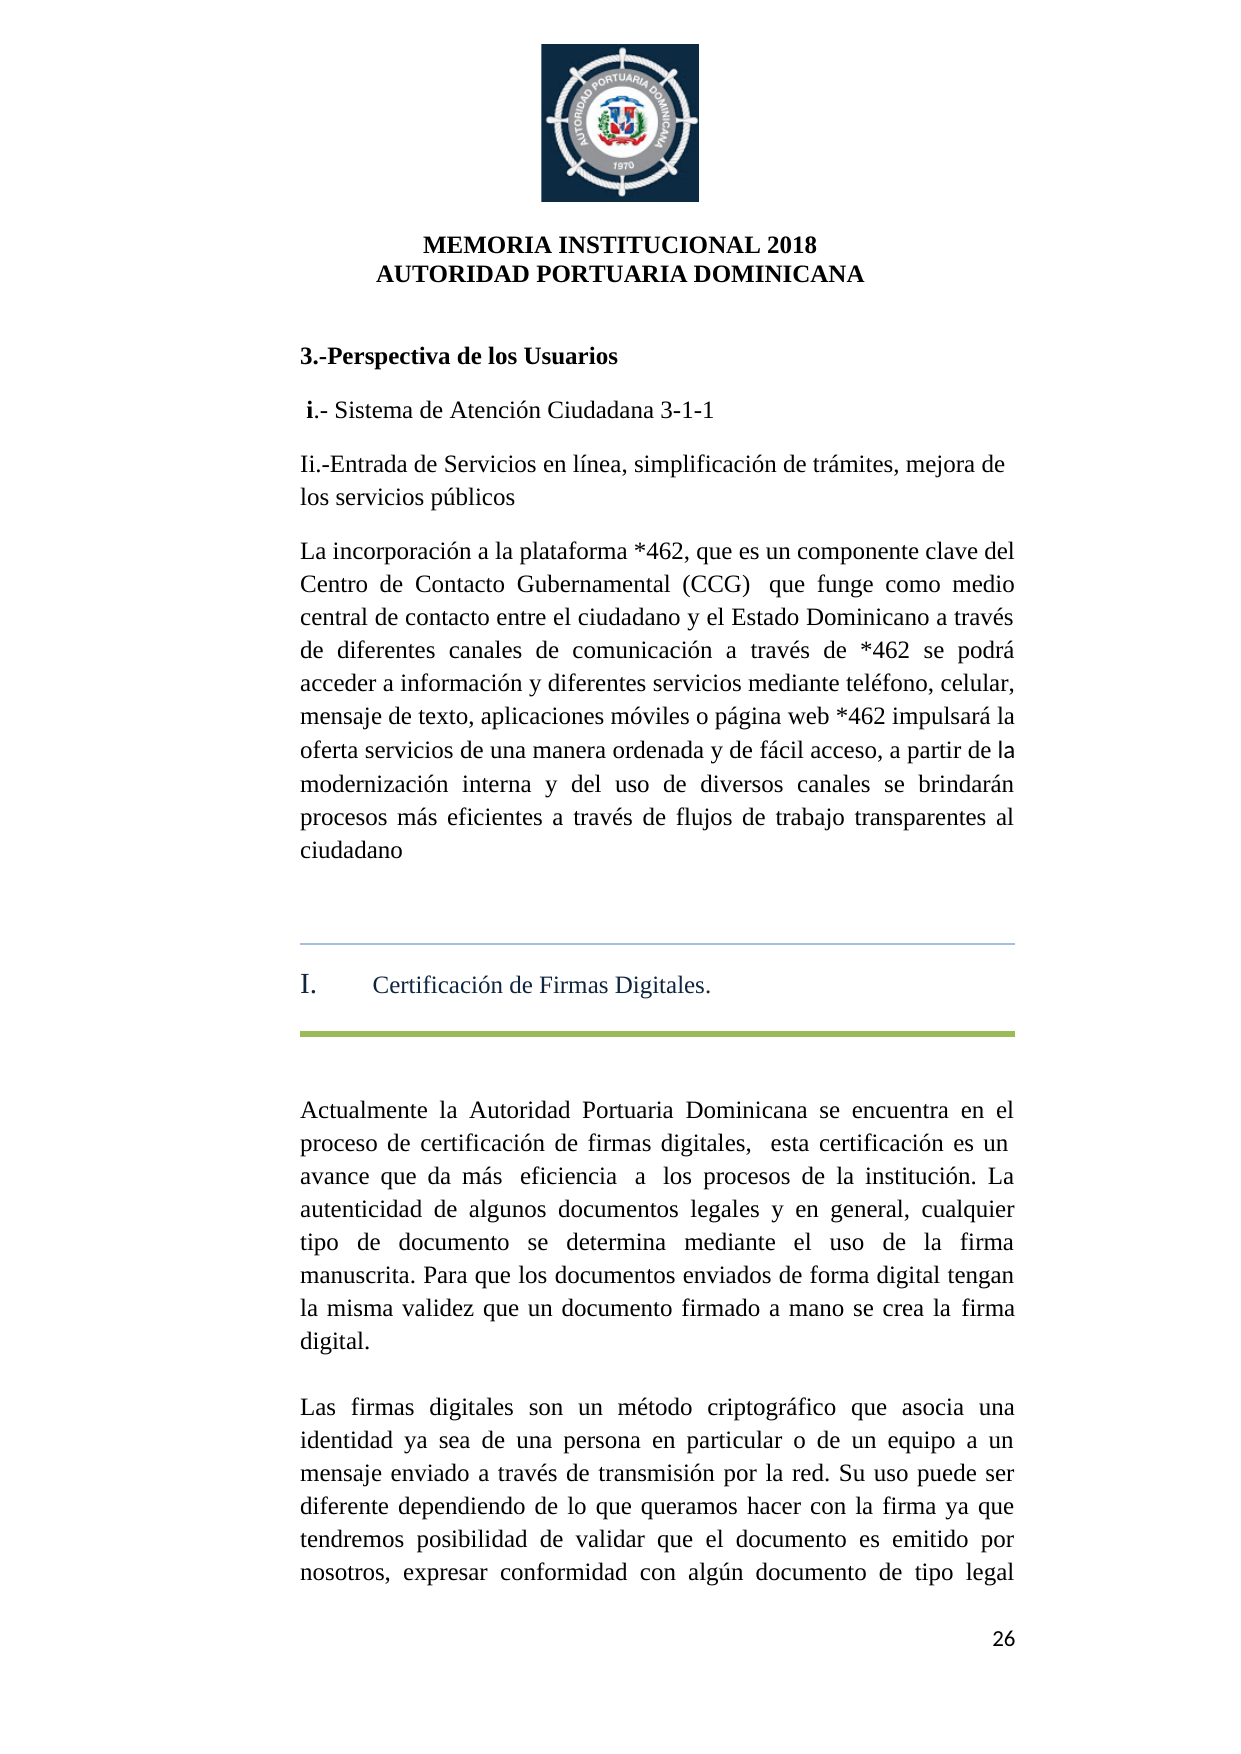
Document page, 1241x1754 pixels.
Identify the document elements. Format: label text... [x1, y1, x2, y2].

text Ii.-Entrada de Servicios en línea, simplificación de trámites, mejora de los servicios públicos [300, 449, 1015, 511]
text La incorporación a la plataforma *462, que es un componente clave del Centro de Contacto Gubernamental (CCG) que funge como medio central de contacto entre el ciudadano y el Estado Dominicano a través de diferentes canales de comunicación a través de *462 se podrá acceder a información y diferentes servicios mediante teléfono, celular, mensaje de texto, aplicaciones móviles o página web *462 impulsará la oferta servicios de una manera ordenada y de fácil acceso, a partir de la modernización interna y del uso de diversos canales se brindarán procesos más eficientes a través de flujos de trabajo transparentes al ciudadano [300, 536, 1015, 864]
title Certificación de Firmas Digitales. [300, 945, 1015, 1031]
text i.- Sistema de Atención Ciudadana 3-1-1 [300, 395, 1015, 424]
text 3.-Perspectiva de los Usuarios [300, 341, 1015, 370]
picture [541, 44, 699, 202]
text Actualmente la Autoridad Portuaria Dominicana se encuentra en el proceso de certificación de firmas digitales, esta certificación es un avance que da más eficiencia a los procesos de la institución. La autenticidad de algunos documentos legales y en general, cualquier tipo de documento se determina mediante el uso de la firma manuscrita. Para que los documentos enviados de forma digital tengan la misma validez que un documento firmado a mano se crea la firma digital. [300, 1095, 1015, 1355]
